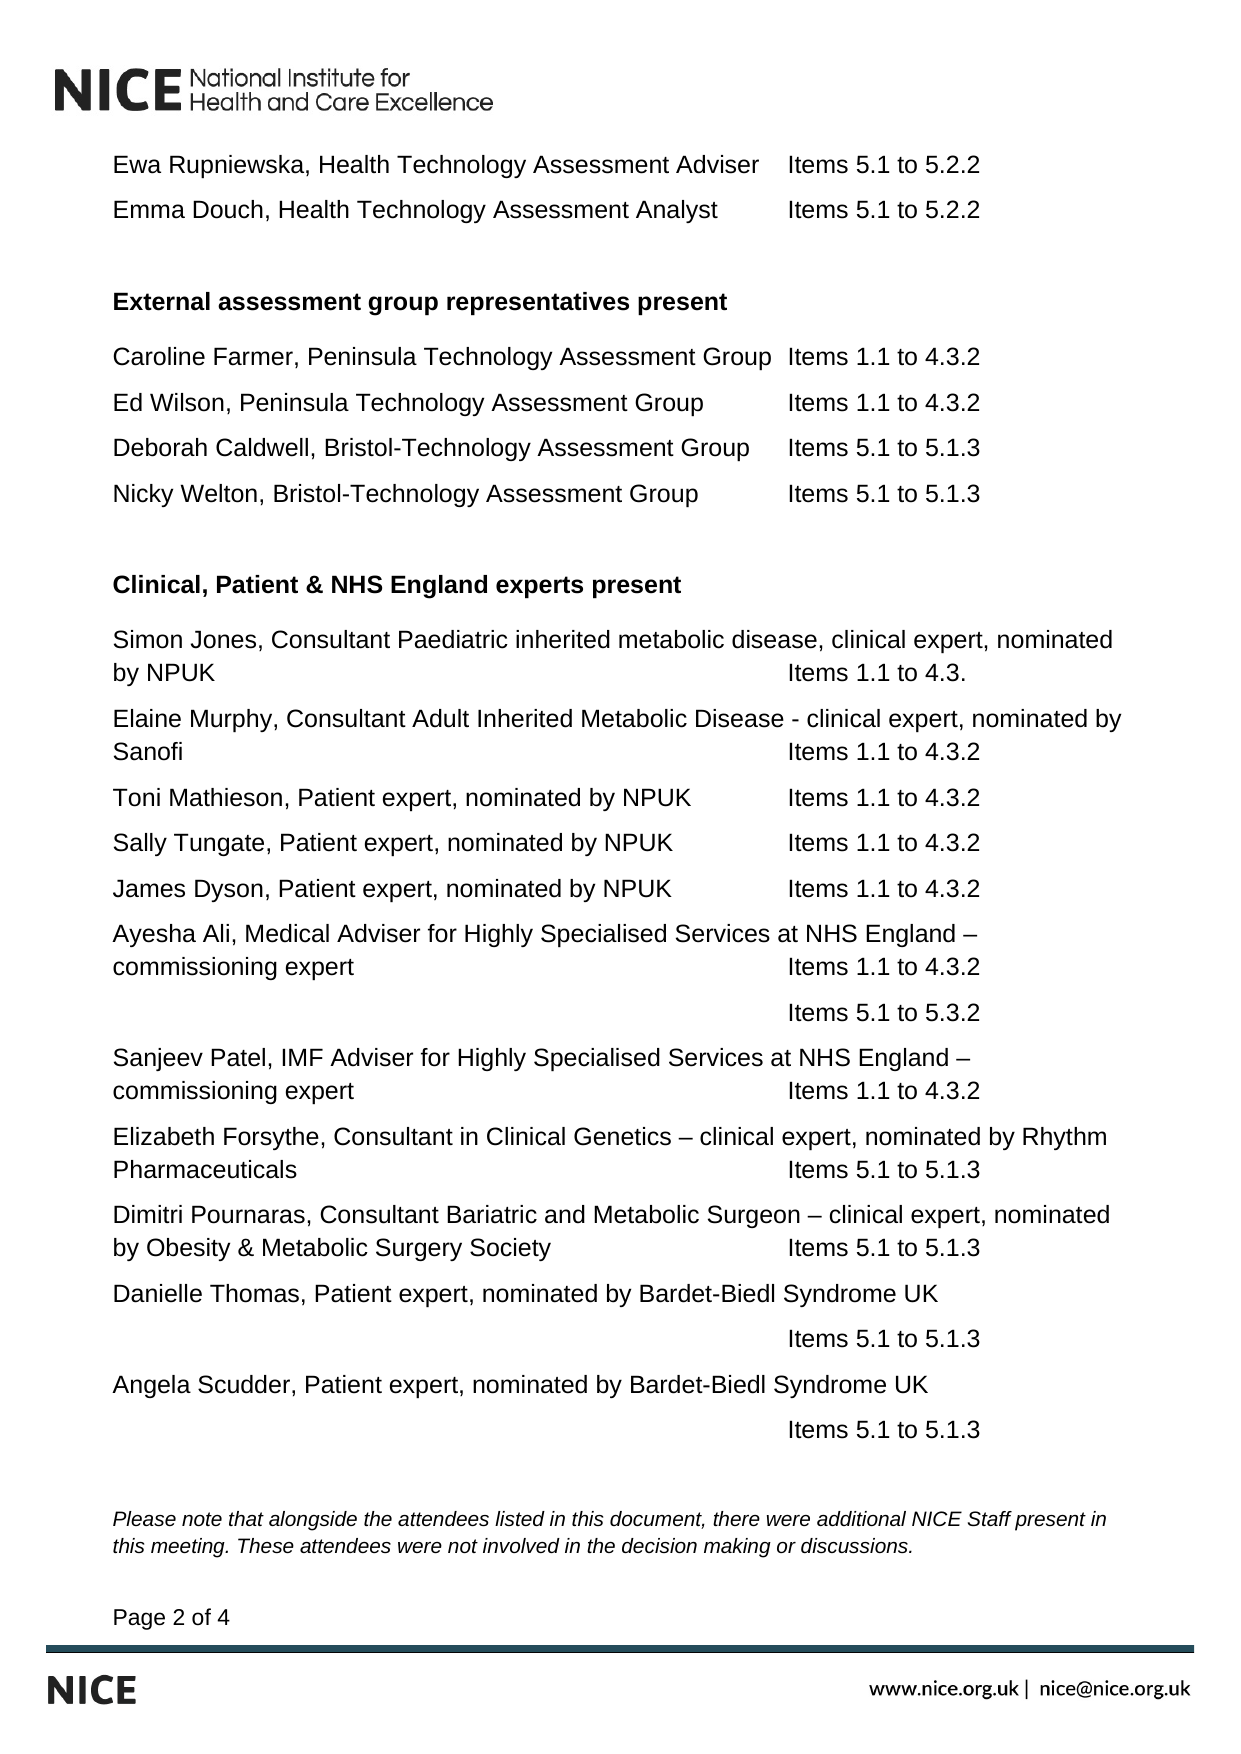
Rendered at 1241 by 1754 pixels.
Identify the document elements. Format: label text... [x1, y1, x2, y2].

text Ewa Rupniewska, Health Technology Assessment Adviser Items 5.1 to 5.2.2 [112, 150, 1128, 179]
text Simon Jones, Consultant Paediatric inherited metabolic disease, clinical expert, nominated by NPUK Items 1.1 to 4.3. [112, 625, 1128, 687]
text Ayesha Ali, Medical Adviser for Highly Specialised Services at NHS England – commissioning expert Items 1.1 to 4.3.2 [112, 919, 1128, 981]
text Ed Wilson, Peninsula Technology Assessment Group Items 1.1 to 4.3.2 [112, 388, 1128, 416]
text Angela Scudder, Patient expert, nominated by Bardet-Biedl Syndrome UK [112, 1370, 1128, 1398]
text Elaine Murphy, Consultant Adult Inherited Metabolic Disease - clinical expert, nominated by Sanofi Items 1.1 to 4.3.2 [112, 704, 1128, 766]
text Deborah Caldwell, Bristol-Technology Assessment Group Items 5.1 to 5.1.3 [112, 433, 324, 462]
text Nicky Welton, Bristol-Technology Assessment Group Items 5.1 to 5.1.3 [112, 479, 272, 507]
text Please note that alongside the attendees listed in this document, there were additional NICE Staff present in this meeting. These attendees were not involved in the decision making or discussions. [112, 1506, 1128, 1558]
text Nicky Welton, Bristol-Technology Assessment Group Items 5.1 to 5.1.3 [787, 479, 1128, 507]
text Sally Tungate, Patient expert, nominated by NPUK Items 1.1 to 4.3.2 [112, 828, 1128, 857]
text Deborah Caldwell, Bristol-Technology Assessment Group Items 5.1 to 5.1.3 [787, 433, 1128, 462]
text Dimitri Pournaras, Consultant Bariatric and Metabolic Surgeon – clinical expert, nominated by Obesity & Metabolic Surgery Society Items 5.1 to 5.1.3 [112, 1200, 1128, 1262]
text Elizabeth Forsythe, Consultant in Clinical Genetics – clinical expert, nominated by Rhythm Pharmaceuticals Items 5.1 to 5.1.3 [112, 1122, 1128, 1183]
text James Dyson, Patient expert, nominated by NPUK Items 1.1 to 4.3.2 [112, 873, 1128, 902]
subtitle External assessment group representatives present [112, 287, 1128, 315]
picture [46, 1645, 1195, 1729]
text Sanjeev Patel, IMF Adviser for Highly Specialised Services at NHS England – commissioning expert Items 1.1 to 4.3.2 [112, 1043, 1128, 1105]
text Items 5.1 to 5.3.2 [112, 998, 1128, 1026]
text Emma Douch, Health Technology Assessment Analyst Items 5.1 to 5.2.2 [112, 196, 1128, 224]
text Items 5.1 to 5.1.3 [112, 1415, 1128, 1444]
text Danielle Thomas, Patient expert, nominated by Bardet-Biedl Syndrome UK [112, 1279, 1128, 1307]
text Caroline Farmer, Peninsula Technology Assessment Group Items 1.1 to 4.3.2 [112, 342, 1128, 371]
text Items 5.1 to 5.1.3 [112, 1324, 1128, 1353]
subtitle Clinical, Patient & NHS England experts present [112, 570, 1128, 598]
text Toni Mathieson, Patient expert, nominated by NPUK Items 1.1 to 4.3.2 [112, 782, 1128, 811]
picture [32, 47, 511, 128]
